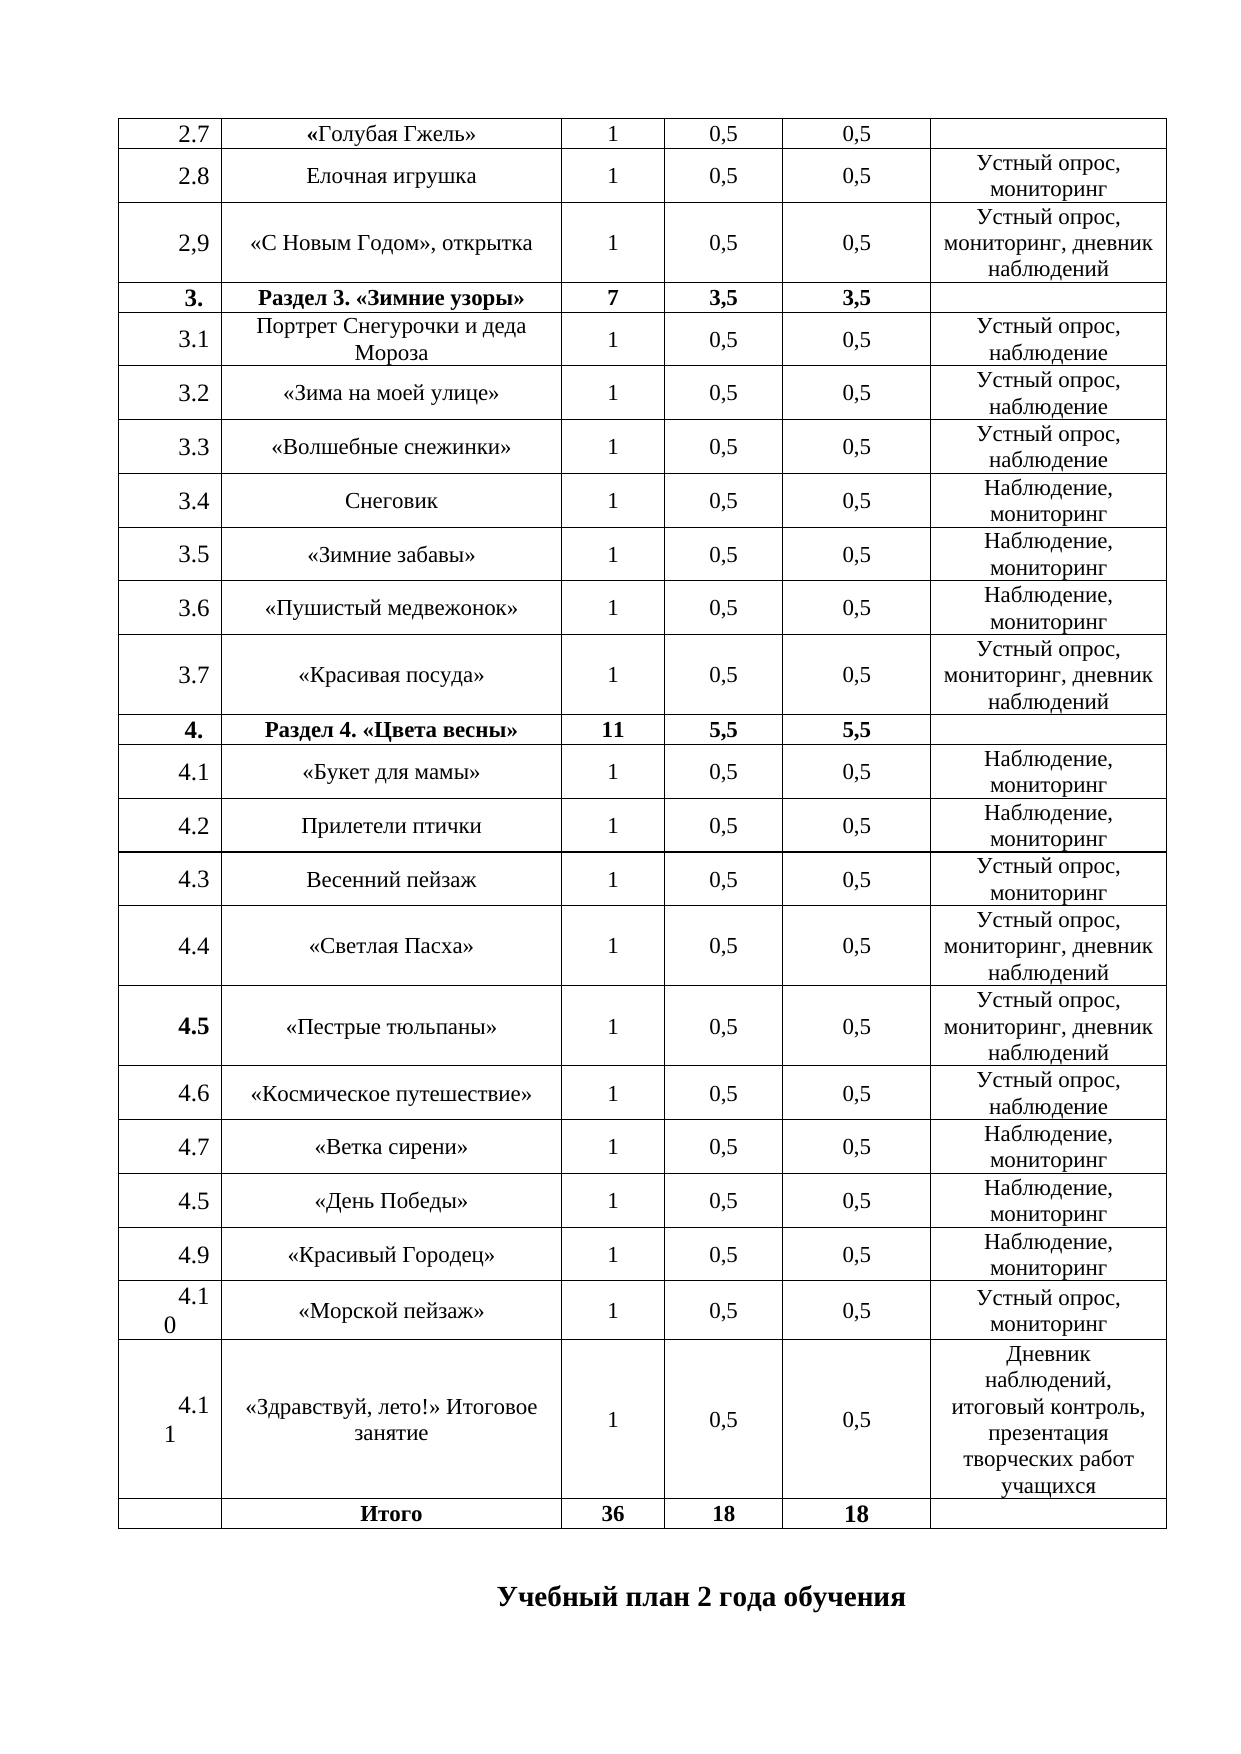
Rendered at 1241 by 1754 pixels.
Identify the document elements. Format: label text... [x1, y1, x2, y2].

table_cell 0,5 [665, 906, 782, 985]
table_cell Наблюдение, мониторинг [931, 745, 1166, 798]
table_cell «Ветка сирени» [222, 1120, 561, 1173]
table_cell 4.2 [119, 799, 221, 851]
table_cell «Красивая посуда» [222, 635, 561, 714]
table_cell 0,5 [665, 799, 782, 851]
table_cell 0,5 [783, 420, 930, 473]
table_cell 0,5 [665, 366, 782, 419]
table_cell 1 [562, 1340, 664, 1498]
table_cell «С Новым Годом», открытка [222, 203, 561, 282]
table_cell 1 [562, 1281, 664, 1339]
table_cell 4.7 [119, 1120, 221, 1173]
table_cell 11 [562, 715, 664, 744]
table_cell 2,9 [119, 203, 221, 282]
table_cell 3.7 [119, 635, 221, 714]
table_cell Раздел 3. «Зимние узоры» [222, 283, 561, 312]
table_cell 0,5 [783, 1120, 930, 1173]
table_cell 0,5 [665, 203, 782, 282]
table_cell «Космическое путешествие» [222, 1066, 561, 1119]
table_cell Прилетели птички [222, 799, 561, 851]
table_cell 0,5 [783, 1174, 930, 1227]
table_cell Устный опрос, мониторинг, дневник наблюдений [931, 906, 1166, 985]
table_cell 1 [562, 313, 664, 365]
table_cell «Букет для мамы» [222, 745, 561, 798]
table_cell 4.6 [119, 1066, 221, 1119]
table_cell 36 [562, 1499, 664, 1528]
table_cell «Красивый Городец» [222, 1228, 561, 1280]
table_cell 1 [562, 635, 664, 714]
table_cell Устный опрос, мониторинг [931, 1281, 1166, 1339]
table_cell Устный опрос, мониторинг [931, 149, 1166, 202]
table_cell 1 [562, 581, 664, 634]
table_cell 18 [665, 1499, 782, 1528]
table_cell 0,5 [783, 1066, 930, 1119]
table_cell 5,5 [783, 715, 930, 744]
table_cell Наблюдение, мониторинг [931, 1228, 1166, 1280]
table_cell 3. [119, 283, 221, 312]
table_cell 3.5 [119, 528, 221, 580]
table_cell 1 [562, 1174, 664, 1227]
table_cell 0,5 [783, 1228, 930, 1280]
table_cell 0,5 [665, 313, 782, 365]
table_cell 1 [562, 799, 664, 851]
table_cell 1 [562, 119, 664, 148]
table_cell 0,5 [665, 528, 782, 580]
table_cell 1 [562, 1228, 664, 1280]
table_cell 4.11 [119, 1340, 221, 1498]
table_cell 3,5 [665, 283, 782, 312]
table_cell 0,5 [783, 986, 930, 1065]
table_cell 0,5 [783, 149, 930, 202]
table_cell 1 [562, 1066, 664, 1119]
table_cell 0,5 [783, 313, 930, 365]
table_cell 0,5 [665, 1228, 782, 1280]
table_cell Устный опрос, наблюдение [931, 366, 1166, 419]
table_cell Устный опрос, наблюдение [931, 1066, 1166, 1119]
table_cell «Голубая Гжель» [222, 119, 561, 148]
table_cell 1 [562, 203, 664, 282]
table_cell 4.3 [119, 853, 221, 905]
table_cell 0,5 [665, 1340, 782, 1498]
table_cell «Здравствуй, лето!» Итоговое занятие [222, 1340, 561, 1498]
table_cell 0,5 [665, 119, 782, 148]
table_cell 0,5 [783, 635, 930, 714]
table_cell 4.9 [119, 1228, 221, 1280]
table_cell 1 [562, 986, 664, 1065]
table_cell 0,5 [783, 203, 930, 282]
table_cell Наблюдение, мониторинг [931, 581, 1166, 634]
table_cell 3.4 [119, 474, 221, 527]
table_cell 0,5 [665, 635, 782, 714]
table_cell 1 [562, 906, 664, 985]
table_cell «Зимние забавы» [222, 528, 561, 580]
table_cell 2.7 [119, 119, 221, 148]
table_cell 0,5 [783, 366, 930, 419]
table_cell 4. [119, 715, 221, 744]
table_cell Наблюдение, мониторинг [931, 474, 1166, 527]
table_cell 0,5 [665, 986, 782, 1065]
table_cell «Волшебные снежинки» [222, 420, 561, 473]
table_cell 0,5 [783, 581, 930, 634]
table_cell 1 [562, 745, 664, 798]
table_cell «Светлая Пасха» [222, 906, 561, 985]
table_cell 0,5 [665, 1174, 782, 1227]
table_cell 18 [783, 1499, 930, 1528]
table_cell Снеговик [222, 474, 561, 527]
table_cell 3.2 [119, 366, 221, 419]
table_cell 7 [562, 283, 664, 312]
table_cell 1 [562, 366, 664, 419]
table_cell 0,5 [783, 853, 930, 905]
table_cell 1 [562, 1120, 664, 1173]
table_cell 4.5 [119, 986, 221, 1065]
table_cell 0,5 [665, 149, 782, 202]
table_cell Раздел 4. «Цвета весны» [222, 715, 561, 744]
table_cell Устный опрос, наблюдение [931, 313, 1166, 365]
table_cell [931, 119, 1166, 148]
table_cell 0,5 [783, 745, 930, 798]
table_cell «Пушистый медвежонок» [222, 581, 561, 634]
table_cell «Зима на моей улице» [222, 366, 561, 419]
table_cell 3.3 [119, 420, 221, 473]
table_cell 3.6 [119, 581, 221, 634]
table_cell 0,5 [783, 1281, 930, 1339]
table_cell Елочная игрушка [222, 149, 561, 202]
table_cell «День Победы» [222, 1174, 561, 1227]
table_cell 0,5 [665, 745, 782, 798]
table_cell 1 [562, 474, 664, 527]
table_cell 0,5 [783, 119, 930, 148]
table_cell 0,5 [783, 906, 930, 985]
table_cell 0,5 [665, 420, 782, 473]
table_cell 1 [562, 420, 664, 473]
table_cell 4.5 [119, 1174, 221, 1227]
table_cell 2.8 [119, 149, 221, 202]
table_cell 1 [562, 853, 664, 905]
table_cell 1 [562, 528, 664, 580]
table_cell 1 [562, 149, 664, 202]
table_cell Наблюдение, мониторинг [931, 1120, 1166, 1173]
table_cell 5,5 [665, 715, 782, 744]
table_cell «Пестрые тюльпаны» [222, 986, 561, 1065]
table_cell Устный опрос, мониторинг, дневник наблюдений [931, 203, 1166, 282]
table_cell 0,5 [783, 1340, 930, 1498]
table_cell 3.1 [119, 313, 221, 365]
table_cell 4.1 [119, 745, 221, 798]
table_cell Наблюдение, мониторинг [931, 528, 1166, 580]
table_cell 0,5 [665, 1120, 782, 1173]
table_cell 0,5 [665, 1066, 782, 1119]
table_cell [119, 1499, 221, 1528]
table_cell 0,5 [783, 474, 930, 527]
table_cell 0,5 [783, 528, 930, 580]
table_cell 0,5 [665, 474, 782, 527]
table_cell [931, 715, 1166, 744]
table_cell Устный опрос, мониторинг, дневник наблюдений [931, 986, 1166, 1065]
table_cell 4.10 [119, 1281, 221, 1339]
table_cell 0,5 [783, 799, 930, 851]
table_cell Устный опрос, мониторинг, дневник наблюдений [931, 635, 1166, 714]
table_cell Наблюдение, мониторинг [931, 799, 1166, 851]
table_cell Весенний пейзаж [222, 853, 561, 905]
table_cell Итого [222, 1499, 561, 1528]
table_cell 3,5 [783, 283, 930, 312]
table_cell [931, 283, 1166, 312]
table_cell 4.4 [119, 906, 221, 985]
table_cell 0,5 [665, 1281, 782, 1339]
table_cell Устный опрос, наблюдение [931, 420, 1166, 473]
table_cell Дневник наблюдений, итоговый контроль, презентация творческих работ учащихся [931, 1340, 1166, 1498]
table_cell 0,5 [665, 853, 782, 905]
text Учебный план 2 года обучения [177, 1579, 1152, 1613]
table_cell Портрет Снегурочки и деда Мороза [222, 313, 561, 365]
table_cell 0,5 [665, 581, 782, 634]
table_cell [931, 1499, 1166, 1528]
table_cell «Морской пейзаж» [222, 1281, 561, 1339]
table_cell Устный опрос, мониторинг [931, 853, 1166, 905]
table_cell Наблюдение, мониторинг [931, 1174, 1166, 1227]
